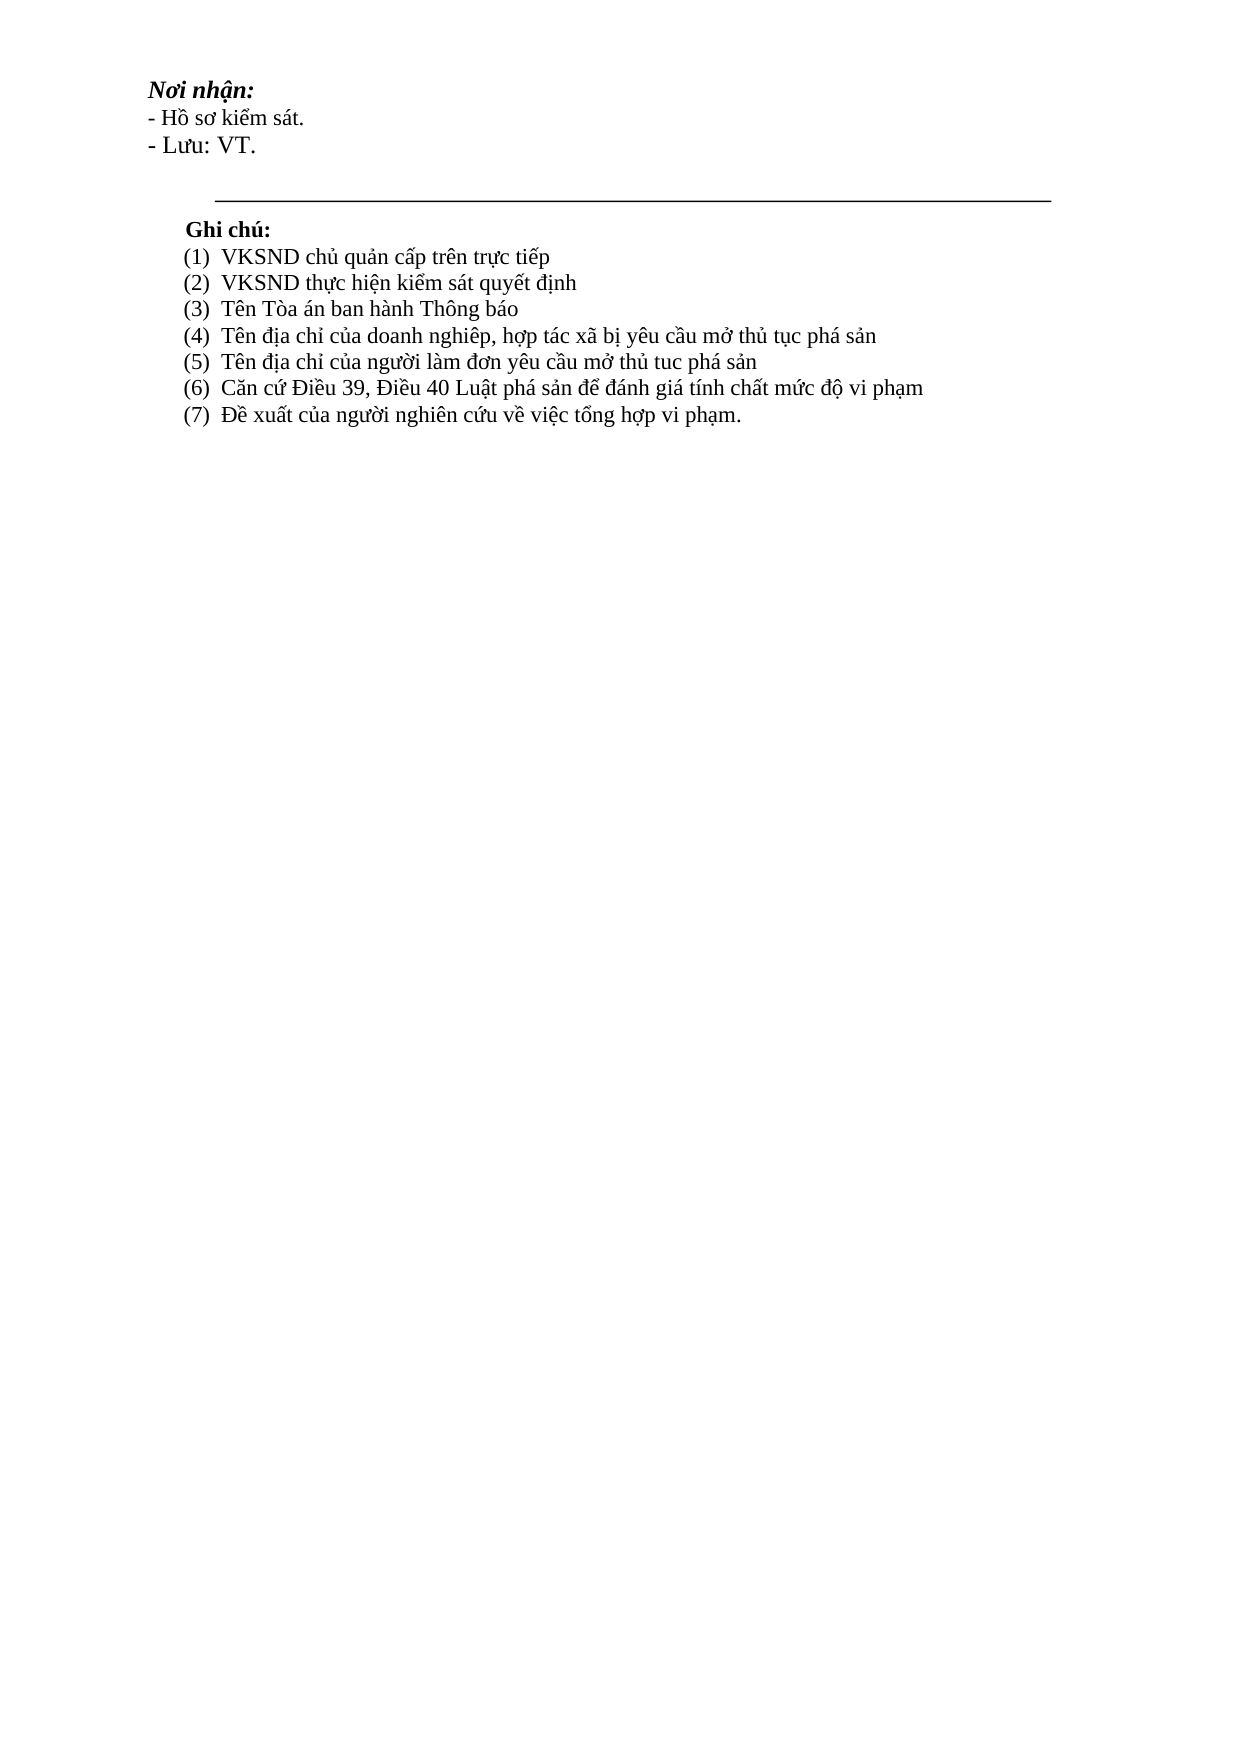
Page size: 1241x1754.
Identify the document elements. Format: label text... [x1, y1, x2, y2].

list Tên địa chỉ của người làm đơn yêu cầu mở thủ tuc phá sản [183, 348, 1134, 374]
text Nơi nhận: [148, 75, 1134, 104]
list Đề xuất của người nghiên cứu về việc tổng hợp vi phạm. [183, 401, 1134, 427]
list VKSND chủ quản cấp trên trực tiếp [183, 243, 1134, 269]
list Căn cứ Điều 39, Điều 40 Luật phá sản để đánh giá tính chất mức độ vi phạm [183, 374, 1134, 401]
list Tên Tòa án ban hành Thông báo [183, 295, 1134, 322]
list VKSND thực hiện kiểm sát quyết định [183, 269, 1134, 295]
list Tên địa chỉ của doanh nghiêp, hợp tác xã bị yêu cầu mở thủ tục phá sản [183, 322, 1134, 348]
text - Hồ sơ kiểm sát. [148, 104, 1134, 130]
text Ghi chú: [185, 216, 1134, 243]
text - Lưu: VT. [148, 130, 1134, 159]
